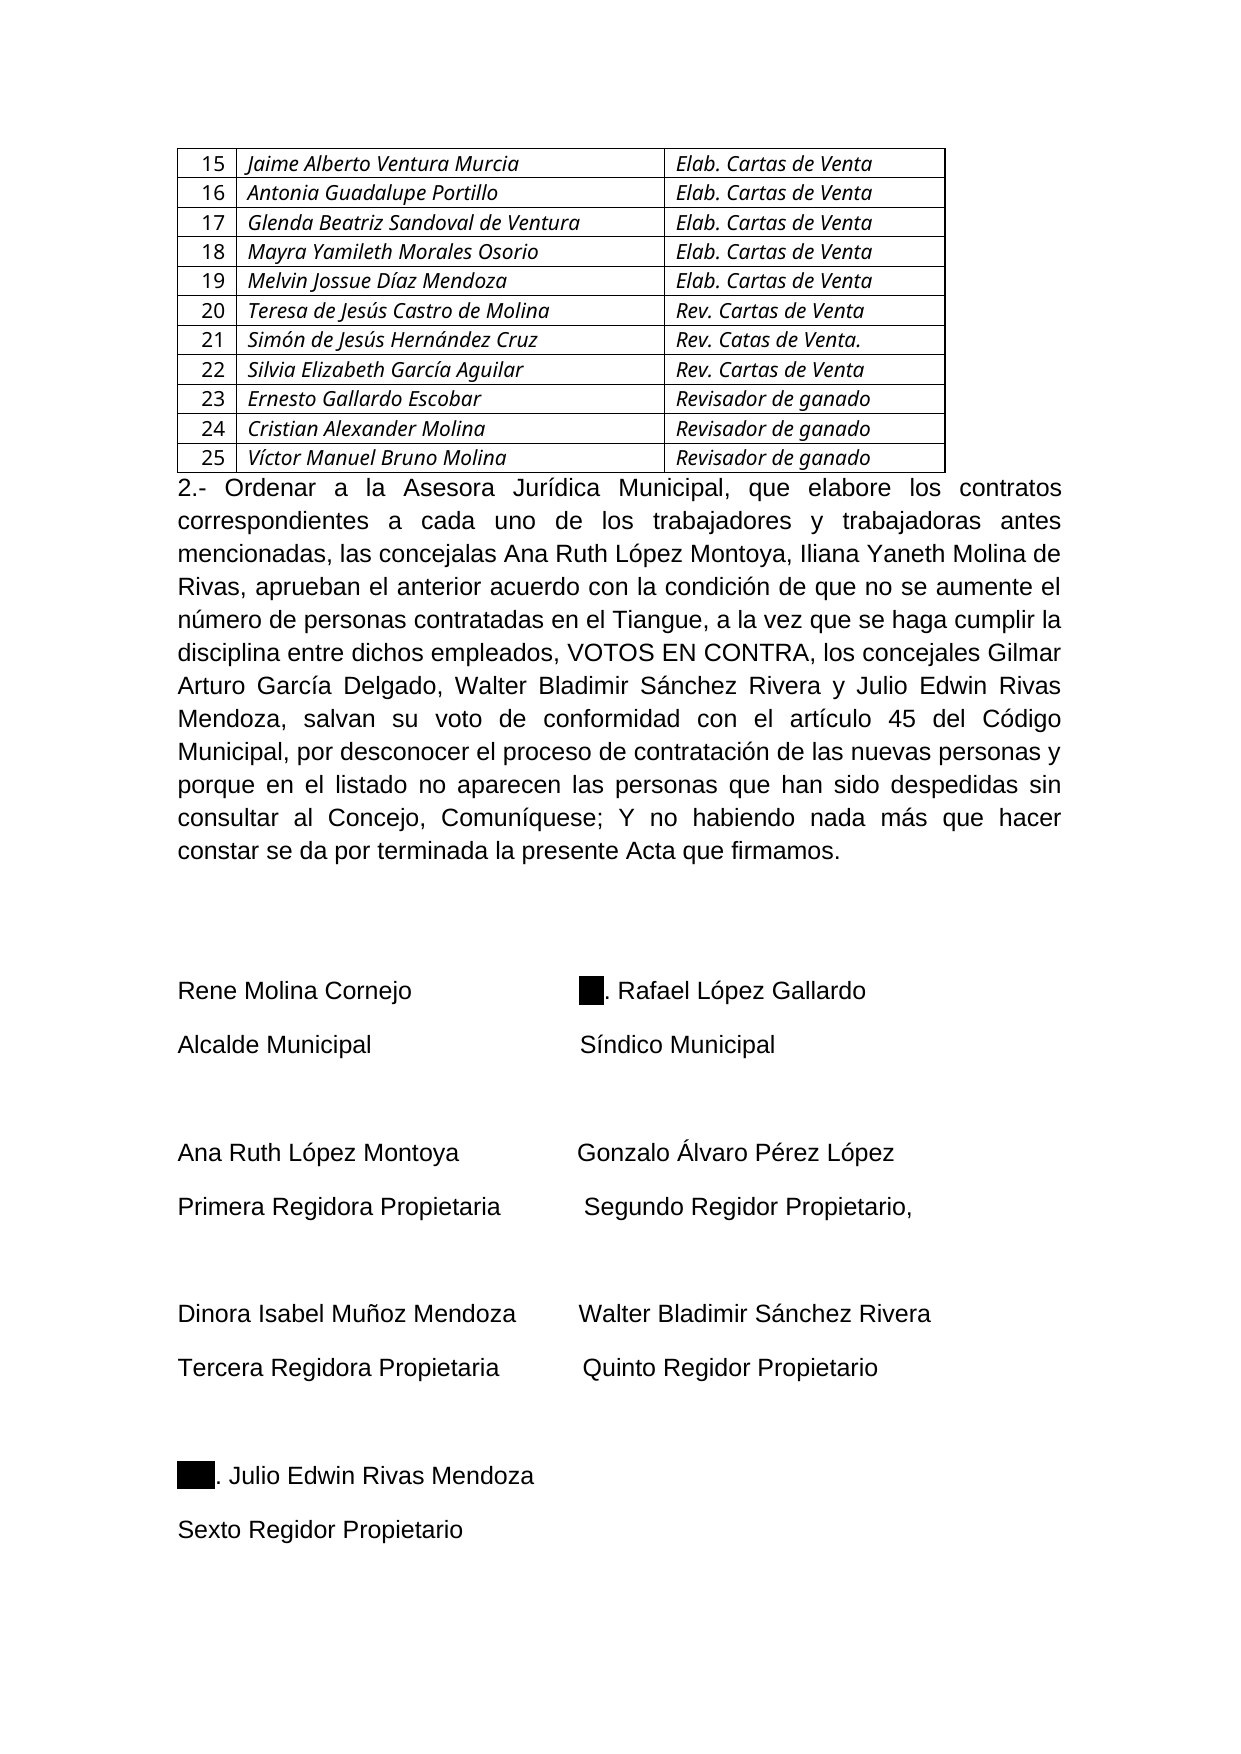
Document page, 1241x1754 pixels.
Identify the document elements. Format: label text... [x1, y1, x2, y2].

text Primera Regidora Propietaria Segundo Regidor Propietario, [177, 1192, 1063, 1220]
table_cell Ernesto Gallardo Escobar [237, 385, 664, 413]
table_cell 24 [178, 414, 236, 442]
text Sexto Regidor Propietario [177, 1515, 1063, 1543]
table_cell Cristian Alexander Molina [237, 414, 664, 442]
table_cell Mayra Yamileth Morales Osorio [237, 237, 664, 266]
table_cell Víctor Manuel Bruno Molina [237, 444, 664, 472]
table_cell Revisador de ganado [665, 414, 944, 442]
table_cell 15 [178, 149, 236, 177]
table_cell Teresa de Jesús Castro de Molina [237, 296, 664, 324]
table_cell Rev. Catas de Venta. [665, 326, 944, 354]
text Dinora Isabel Muñoz Mendoza Walter Bladimir Sánchez Rivera [177, 1299, 1063, 1328]
text Rene Molina Cornejo xx. Rafael López Gallardo [604, 976, 1063, 1005]
table_cell Revisador de ganado [665, 444, 944, 472]
text xxx. Julio Edwin Rivas Mendoza [215, 1461, 1063, 1489]
table_cell 25 [178, 444, 236, 472]
table_cell Glenda Beatriz Sandoval de Ventura [237, 208, 664, 236]
text Rene Molina Cornejo xx. Rafael López Gallardo [177, 976, 579, 1005]
table_cell 20 [178, 296, 236, 324]
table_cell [665, 149, 944, 177]
table_cell Silvia Elizabeth García Aguilar [237, 355, 664, 383]
table_cell 22 [178, 355, 236, 383]
table_cell Rev. Cartas de Venta [665, 355, 944, 383]
text Ana Ruth López Montoya Gonzalo Álvaro Pérez López [177, 1138, 1063, 1166]
table_cell Jaime Alberto Ventura Murcia [237, 149, 664, 177]
table_cell 21 [178, 326, 236, 354]
table_cell Elab. Cartas de Venta [665, 208, 944, 236]
text Alcalde Municipal Síndico Municipal [177, 1030, 1063, 1059]
table_cell Melvin Jossue Díaz Mendoza [237, 267, 664, 295]
table_cell Elab. Cartas de Venta [665, 267, 944, 295]
text 2.- Ordenar a la Asesora Jurídica Municipal, que elabore los contratos correspondientes a cada uno de los trabajadores y trabajadoras antes mencionadas, las concejalas Ana Ruth López Montoya, Iliana Yaneth Molina de Rivas, aprueban el anterior acuerdo con la condición de que no se aumente el número de personas contratadas en el Tiangue, a la vez que se haga cumplir la disciplina entre dichos empleados, VOTOS EN CONTRA, los concejales Gilmar Arturo García Delgado, Walter Bladimir Sánchez Rivera y Julio Edwin Rivas Mendoza, salvan su voto de conformidad con el artículo 45 del Código Municipal, por desconocer el proceso de contratación de las nuevas personas y porque en el listado no aparecen las personas que han sido despedidas sin consultar al Concejo, Comuníquese; Y no habiendo nada más que hacer constar se da por terminada la presente Acta que firmamos. [177, 473, 1063, 865]
table_cell 19 [178, 267, 236, 295]
table_cell Antonia Guadalupe Portillo [237, 178, 664, 207]
table_cell Elab. Cartas de Venta [665, 178, 944, 207]
table_cell 17 [178, 208, 236, 236]
table_cell Revisador de ganado [665, 385, 944, 413]
text Tercera Regidora Propietaria Quinto Regidor Propietario [177, 1353, 1063, 1382]
table_cell 18 [178, 237, 236, 266]
table_cell Elab. Cartas de Venta [665, 237, 944, 266]
table_cell Simón de Jesús Hernández Cruz [237, 326, 664, 354]
table_cell 23 [178, 385, 236, 413]
table_cell 16 [178, 178, 236, 207]
table_cell Rev. Cartas de Venta [665, 296, 944, 324]
